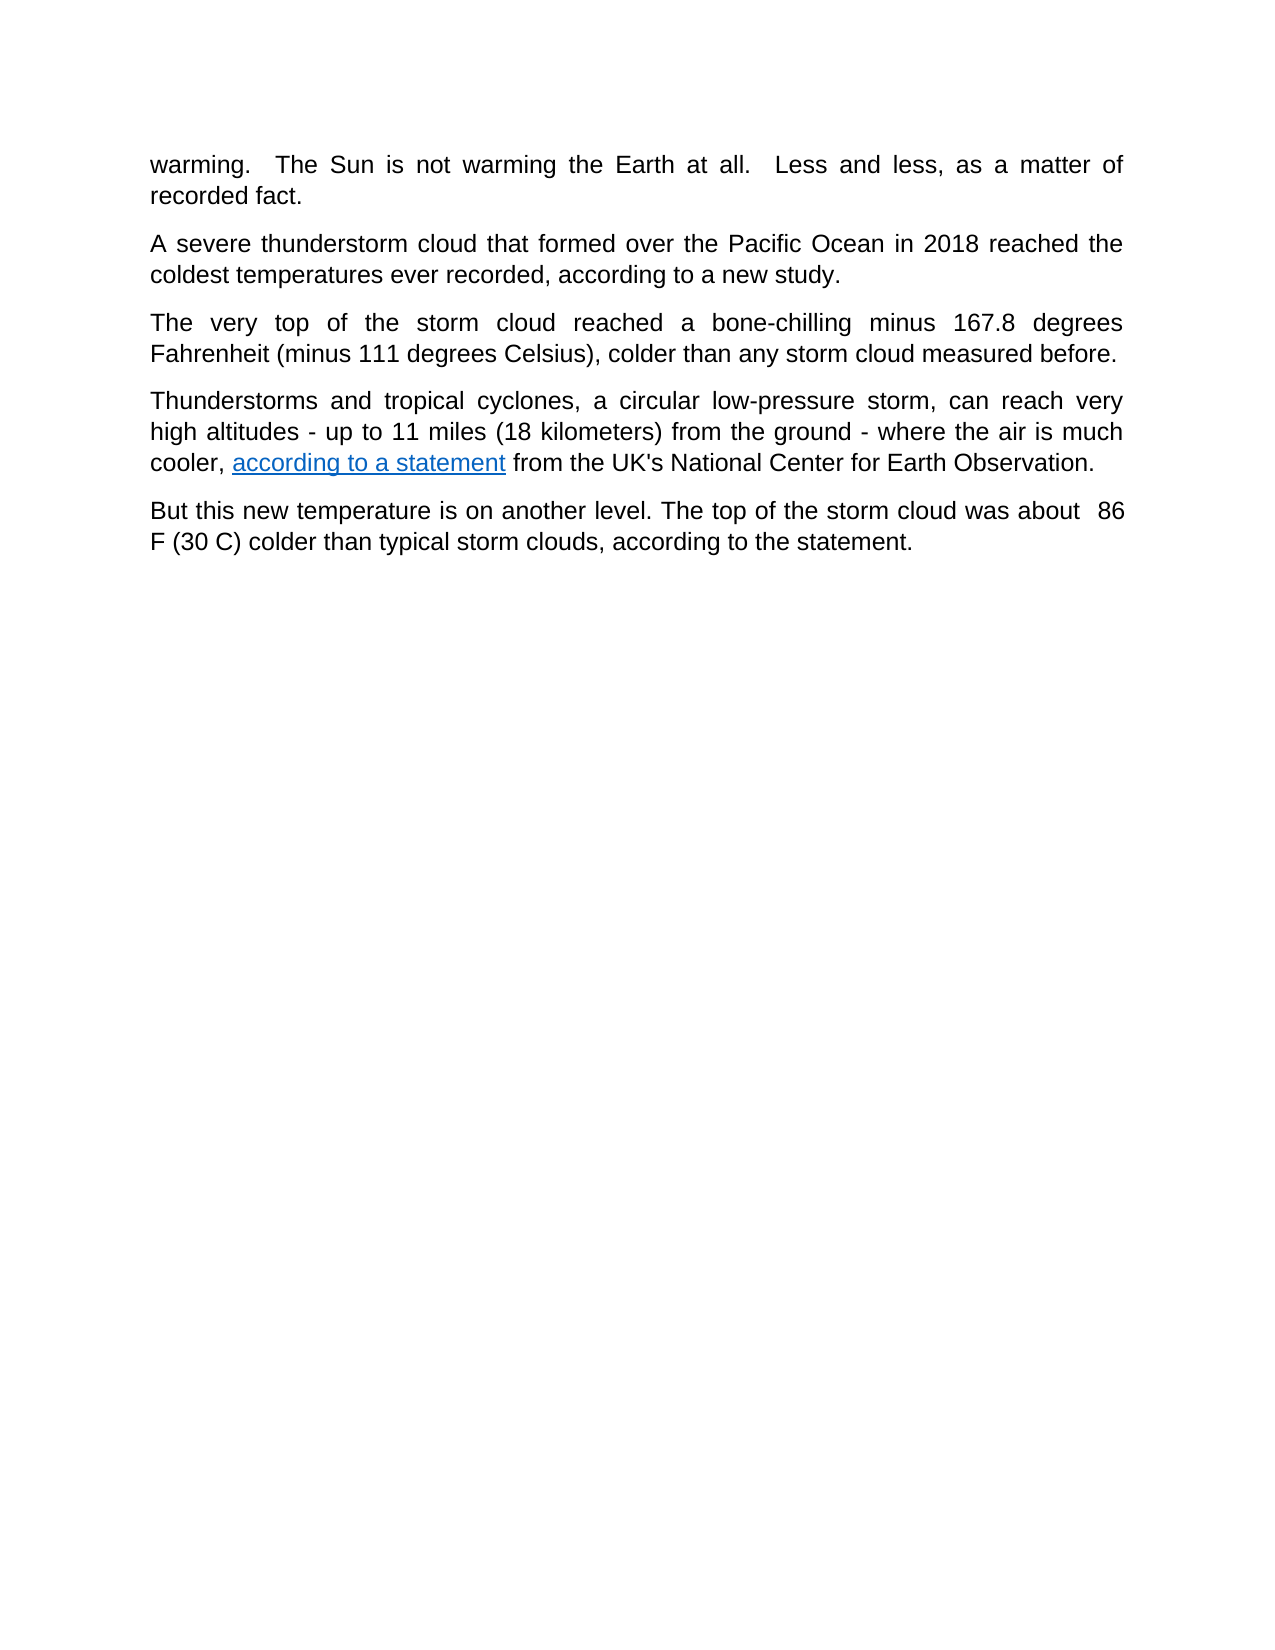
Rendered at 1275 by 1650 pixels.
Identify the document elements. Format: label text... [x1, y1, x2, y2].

text But this new temperature is on another level. The top of the storm cloud was about 86 F (30 C) colder than typical storm clouds, according to the statement. [150, 496, 1125, 556]
text The very top of the storm cloud reached a bone-chilling minus 167.8 degrees Fahrenheit (minus 111 degrees Celsius), colder than any storm cloud measured before. [150, 307, 1125, 367]
text A severe thunderstorm cloud that formed over the Pacific Ocean in 2018 reached the coldest temperatures ever recorded, according to a new study. [150, 229, 1125, 288]
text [150, 150, 1125, 210]
text Thunderstorms and tropical cyclones, a circular low-pressure storm, can reach very high altitudes - up to 11 miles (18 kilometers) from the ground - where the air is much cooler, according to a statement from the UK's National Center for Earth Observation. [150, 386, 1125, 477]
